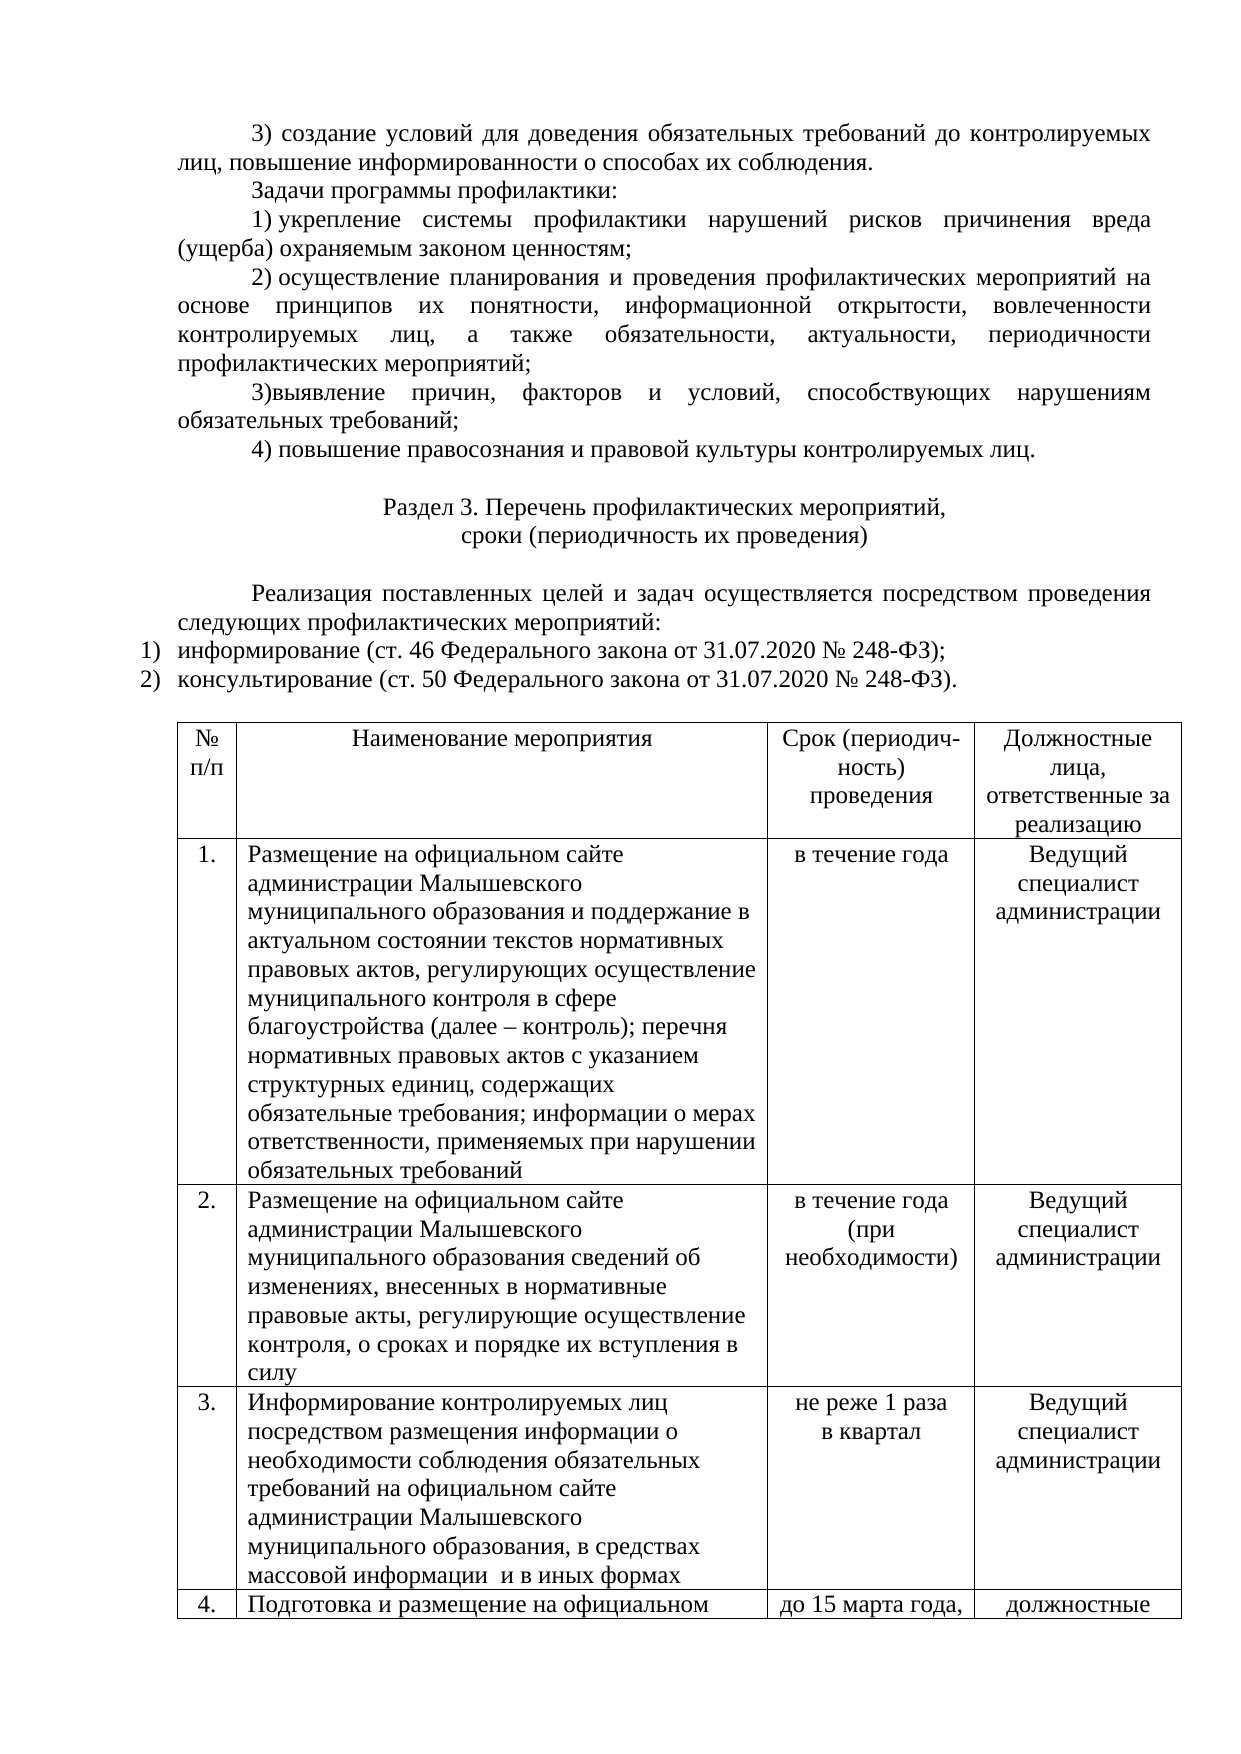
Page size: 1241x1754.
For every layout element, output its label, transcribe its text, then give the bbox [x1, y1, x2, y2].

text Задачи программы профилактики: [177, 176, 1152, 204]
table_cell Размещение на официальном сайте администрации Малышевского муниципального образования сведений об изменениях, внесенных в нормативные правовые акты, регулирующие осуществление контроля, о сроках и порядке их вступления в силу [237, 1185, 767, 1386]
table_cell Ведущий специалист администрации [975, 1185, 1181, 1386]
table_cell 3. [178, 1387, 236, 1588]
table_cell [237, 1590, 767, 1618]
table_cell в течение года (при необходимости) [768, 1185, 974, 1386]
text 3)выявление причин, факторов и условий, способствующих нарушениям обязательных требований; [177, 377, 1152, 434]
text 3) создание условий для доведения обязательных требований до контролируемых лиц, повышение информированности о способах их соблюдения. [177, 118, 1152, 176]
text Раздел 3. Перечень профилактических мероприятий, [177, 492, 1152, 521]
text сроки (периодичность их проведения) [177, 521, 1152, 549]
table_header Наименование мероприятия [237, 723, 767, 838]
text 1) укрепление системы профилактики нарушений рисков причинения вреда (ущерба) охраняемым законом ценностям; [177, 204, 1152, 262]
table_header № п/п [178, 723, 236, 838]
list информирование (ст. 46 Федерального закона от 31.07.2020 № 248-ФЗ); [140, 636, 1152, 664]
table_cell 1. [178, 839, 236, 1184]
table_header Срок (периодич-ность) проведения [768, 723, 974, 838]
table_header Должностные лица, ответственные за реализацию [975, 723, 1181, 838]
table_cell не реже 1 раза в квартал [768, 1387, 974, 1588]
list консультирование (ст. 50 Федерального закона от 31.07.2020 № 248-ФЗ). [140, 664, 1152, 693]
text Реализация поставленных целей и задач осуществляется посредством проведения следующих профилактических мероприятий: [177, 578, 1152, 636]
table_cell 4. [178, 1590, 236, 1618]
table_cell Ведущий специалист администрации [975, 1387, 1181, 1588]
table_cell 2. [178, 1185, 236, 1386]
text 4) повышение правосознания и правовой культуры контролируемых лиц. [177, 434, 1152, 463]
table_cell Размещение на официальном сайте администрации Малышевского муниципального образования и поддержание в актуальном состоянии текстов нормативных правовых актов, регулирующих осуществление муниципального контроля в сфере благоустройства (далее – контроль); перечня нормативных правовых актов с указанием структурных единиц, содержащих обязательные требования; информации о мерах ответственности, применяемых при нарушении обязательных требований [237, 839, 767, 1184]
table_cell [975, 1590, 1181, 1618]
table_cell в течение года [768, 839, 974, 1184]
text 2) осуществление планирования и проведения профилактических мероприятий на основе принципов их понятности, информационной открытости, вовлеченности контролируемых лиц, а также обязательности, актуальности, периодичности профилактических мероприятий; [177, 262, 1152, 377]
table_cell Информирование контролируемых лиц посредством размещения информации о необходимости соблюдения обязательных требований на официальном сайте администрации Малышевского муниципального образования, в средствах массовой информации и в иных формах [237, 1387, 767, 1588]
table_cell Ведущий специалист администрации [975, 839, 1181, 1184]
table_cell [768, 1590, 974, 1618]
